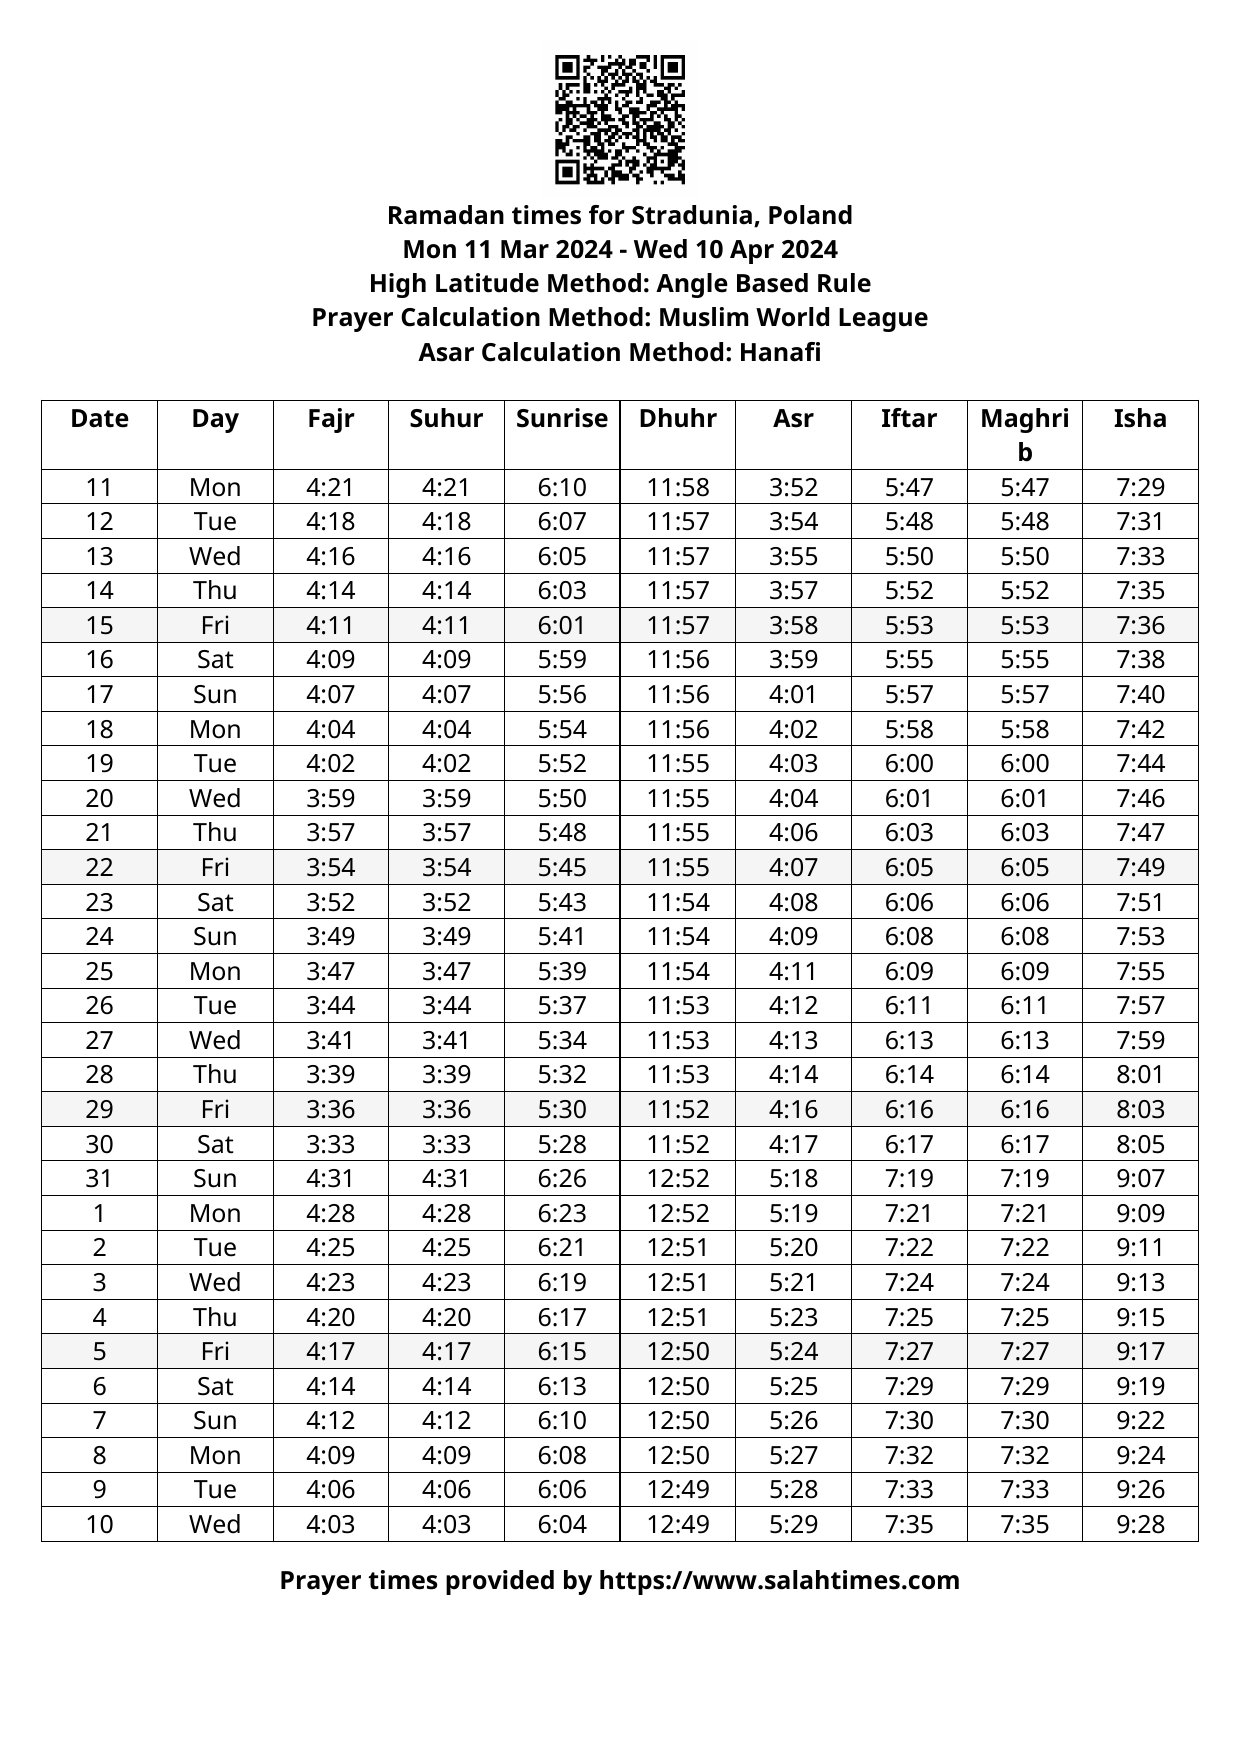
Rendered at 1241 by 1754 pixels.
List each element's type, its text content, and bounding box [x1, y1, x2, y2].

table_cell 11:55 [621, 781, 735, 814]
table_cell 4:02 [389, 746, 504, 780]
table_cell 7:27 [968, 1334, 1082, 1368]
table_cell Mon [158, 1438, 273, 1472]
table_cell 4:11 [736, 954, 851, 987]
table_cell 9:22 [1083, 1404, 1198, 1437]
table_cell 6:19 [505, 1265, 619, 1299]
table_cell 12 [42, 504, 157, 538]
table_cell 5:21 [736, 1265, 851, 1299]
table_cell 5:58 [852, 712, 967, 745]
table_cell 5:57 [968, 677, 1082, 711]
table_cell 5:47 [968, 470, 1082, 503]
table_cell 6:06 [852, 885, 967, 918]
table_cell Sun [158, 1404, 273, 1437]
table_cell 7:46 [1083, 781, 1198, 814]
table_cell 3:54 [389, 850, 504, 884]
table_cell 4:09 [389, 1438, 504, 1472]
text Prayer Calculation Method: Muslim World League [42, 300, 1198, 334]
table_cell Mon [158, 712, 273, 745]
table_cell 5:23 [736, 1300, 851, 1333]
table_cell 6:08 [852, 919, 967, 953]
table_cell 7:30 [968, 1404, 1082, 1437]
table_cell 4:09 [736, 919, 851, 953]
table_cell 5:25 [736, 1369, 851, 1402]
text Mon 11 Mar 2024 - Wed 10 Apr 2024 [42, 232, 1198, 266]
table_cell 6:04 [505, 1507, 619, 1541]
table_cell Mon [158, 470, 273, 503]
table_cell 6:17 [852, 1127, 967, 1160]
table_cell 4:03 [736, 746, 851, 780]
table_cell Sat [158, 885, 273, 918]
table_cell 26 [42, 989, 157, 1022]
table_cell 7:51 [1083, 885, 1198, 918]
table_cell Thu [158, 1058, 273, 1091]
table_cell 5:41 [505, 919, 619, 953]
table_cell 6:17 [968, 1127, 1082, 1160]
table_cell 4:16 [274, 539, 388, 572]
table_cell 5:19 [736, 1196, 851, 1229]
table_cell Wed [158, 1023, 273, 1057]
table_cell 6:05 [852, 850, 967, 884]
table_cell 4:21 [389, 470, 504, 503]
table_cell 5:30 [505, 1092, 619, 1126]
table_cell 3:47 [389, 954, 504, 987]
table_cell 4:14 [274, 574, 388, 607]
table_cell 5:50 [505, 781, 619, 814]
table_cell 7:36 [1083, 608, 1198, 642]
table_cell 6:17 [505, 1300, 619, 1333]
table_header Sunrise [505, 401, 619, 469]
table_cell 5:52 [968, 574, 1082, 607]
table_cell 18 [42, 712, 157, 745]
table_cell 4:28 [389, 1196, 504, 1229]
table_cell 6 [42, 1369, 157, 1402]
table_cell 6:01 [505, 608, 619, 642]
table_cell 7:29 [968, 1369, 1082, 1402]
table_cell 5:52 [505, 746, 619, 780]
table_cell Sun [158, 1161, 273, 1195]
table_cell 17 [42, 677, 157, 711]
table_cell 11:54 [621, 919, 735, 953]
table_cell 7:38 [1083, 643, 1198, 676]
table_cell 6:16 [852, 1092, 967, 1126]
table_cell 7:24 [852, 1265, 967, 1299]
table_cell 4:12 [736, 989, 851, 1022]
text High Latitude Method: Angle Based Rule [42, 266, 1198, 300]
table_cell 5:18 [736, 1161, 851, 1195]
table_cell Fri [158, 1334, 273, 1368]
table_cell 4:11 [274, 608, 388, 642]
table_cell 7:24 [968, 1265, 1082, 1299]
table_header Isha [1083, 401, 1198, 469]
table_cell 4:14 [274, 1369, 388, 1402]
table_cell 4:07 [274, 677, 388, 711]
table_cell 7:22 [968, 1231, 1082, 1264]
table_cell 12:49 [621, 1473, 735, 1506]
table_cell 5:53 [968, 608, 1082, 642]
table_cell 4:17 [389, 1334, 504, 1368]
table_cell 5:29 [736, 1507, 851, 1541]
table_cell 9:07 [1083, 1161, 1198, 1195]
table_cell 9:17 [1083, 1334, 1198, 1368]
table_cell Tue [158, 1231, 273, 1264]
table_cell 6:09 [852, 954, 967, 987]
table_cell 4:25 [274, 1231, 388, 1264]
table_cell 5:54 [505, 712, 619, 745]
table_cell 3:49 [274, 919, 388, 953]
table_cell 11:55 [621, 816, 735, 849]
table_cell 5:50 [852, 539, 967, 572]
table_cell 9:26 [1083, 1473, 1198, 1506]
table_header Maghrib [968, 401, 1082, 469]
table_cell 6:10 [505, 1404, 619, 1437]
table_cell 4:04 [736, 781, 851, 814]
table_cell 3:52 [389, 885, 504, 918]
table_cell 11:55 [621, 746, 735, 780]
table_cell 5:20 [736, 1231, 851, 1264]
table_cell 12:52 [621, 1161, 735, 1195]
table_cell Sat [158, 1369, 273, 1402]
table_cell 9:24 [1083, 1438, 1198, 1472]
table_cell Sat [158, 643, 273, 676]
table_cell 7:35 [968, 1507, 1082, 1541]
table_cell 13 [42, 539, 157, 572]
table_cell 5:50 [968, 539, 1082, 572]
table_cell 6:05 [505, 539, 619, 572]
table_cell 7:31 [1083, 504, 1198, 538]
table_cell 7:32 [852, 1438, 967, 1472]
table_cell 4:08 [736, 885, 851, 918]
table_cell 11:58 [621, 470, 735, 503]
table_cell 5:37 [505, 989, 619, 1022]
table_cell 5:59 [505, 643, 619, 676]
table_cell Thu [158, 816, 273, 849]
table_header Dhuhr [621, 401, 735, 469]
table_cell 5:55 [968, 643, 1082, 676]
table_cell 21 [42, 816, 157, 849]
table_cell 7:21 [968, 1196, 1082, 1229]
table_cell 3 [42, 1265, 157, 1299]
table_cell 5:48 [505, 816, 619, 849]
table_cell 7:33 [852, 1473, 967, 1506]
table_cell 11:54 [621, 954, 735, 987]
table_cell 5:48 [968, 504, 1082, 538]
table_cell 5:48 [852, 504, 967, 538]
table_header Day [158, 401, 273, 469]
table_cell 3:59 [389, 781, 504, 814]
table_cell 3:44 [389, 989, 504, 1022]
table_cell 7:53 [1083, 919, 1198, 953]
table_cell 5:26 [736, 1404, 851, 1437]
table_cell 11:55 [621, 850, 735, 884]
table_cell 6:26 [505, 1161, 619, 1195]
table_cell Tue [158, 746, 273, 780]
table_cell 9:28 [1083, 1507, 1198, 1541]
table_cell 12:51 [621, 1231, 735, 1264]
table_cell 6:06 [505, 1473, 619, 1506]
table_cell 4:18 [389, 504, 504, 538]
table_cell 4:03 [274, 1507, 388, 1541]
table_cell Fri [158, 608, 273, 642]
table_cell 6:14 [968, 1058, 1082, 1091]
text Ramadan times for Stradunia, Poland [42, 198, 1198, 232]
table_cell 15 [42, 608, 157, 642]
table_cell 6:08 [968, 919, 1082, 953]
table_cell 4:13 [736, 1023, 851, 1057]
table_cell 3:52 [274, 885, 388, 918]
table_cell 7:35 [852, 1507, 967, 1541]
table_cell 12:51 [621, 1300, 735, 1333]
table_cell 28 [42, 1058, 157, 1091]
table_cell 5:24 [736, 1334, 851, 1368]
table_cell 11:52 [621, 1127, 735, 1160]
table_cell Fri [158, 1092, 273, 1126]
table_cell 11:53 [621, 1058, 735, 1091]
table_cell 4:06 [274, 1473, 388, 1506]
table_cell 4:02 [736, 712, 851, 745]
table_cell 4:20 [389, 1300, 504, 1333]
table_cell 14 [42, 574, 157, 607]
table_cell 3:39 [274, 1058, 388, 1091]
table_header Iftar [852, 401, 967, 469]
table_cell 7:33 [968, 1473, 1082, 1506]
table_cell 3:33 [389, 1127, 504, 1160]
table_cell Tue [158, 989, 273, 1022]
table_cell 3:58 [736, 608, 851, 642]
table_cell 4:31 [274, 1161, 388, 1195]
table_cell 5:55 [852, 643, 967, 676]
table_cell 4:14 [389, 1369, 504, 1402]
table_cell 7:32 [968, 1438, 1082, 1472]
table_cell 6:15 [505, 1334, 619, 1368]
table_cell 4:07 [389, 677, 504, 711]
table_cell 4:04 [274, 712, 388, 745]
table_cell 3:47 [274, 954, 388, 987]
table_cell 12:52 [621, 1196, 735, 1229]
table_cell 11:52 [621, 1092, 735, 1126]
table_cell 6:13 [505, 1369, 619, 1402]
table_cell 5:45 [505, 850, 619, 884]
table_cell 12:49 [621, 1507, 735, 1541]
table_header Suhur [389, 401, 504, 469]
table_cell 7:30 [852, 1404, 967, 1437]
table_cell 9:11 [1083, 1231, 1198, 1264]
table_cell 4:25 [389, 1231, 504, 1264]
table_cell 9:15 [1083, 1300, 1198, 1333]
table_cell 7:44 [1083, 746, 1198, 780]
table_cell 5:27 [736, 1438, 851, 1472]
table_cell 4:17 [736, 1127, 851, 1160]
picture [542, 41, 699, 198]
table_cell 4:28 [274, 1196, 388, 1229]
table_cell 5:58 [968, 712, 1082, 745]
table_cell 7:19 [968, 1161, 1082, 1195]
table_cell 5:53 [852, 608, 967, 642]
table_cell 4 [42, 1300, 157, 1333]
table_cell 11 [42, 470, 157, 503]
table_cell 3:57 [274, 816, 388, 849]
table_cell 9:19 [1083, 1369, 1198, 1402]
table_cell 25 [42, 954, 157, 987]
table_cell 8:03 [1083, 1092, 1198, 1126]
table_cell 5:34 [505, 1023, 619, 1057]
table_cell 4:21 [274, 470, 388, 503]
table_cell 7:49 [1083, 850, 1198, 884]
table_cell Tue [158, 504, 273, 538]
table_cell 4:20 [274, 1300, 388, 1333]
table_cell 1 [42, 1196, 157, 1229]
table_cell 6:08 [505, 1438, 619, 1472]
table_cell 6:05 [968, 850, 1082, 884]
table_cell 4:14 [389, 574, 504, 607]
table_cell 6:13 [852, 1023, 967, 1057]
table_cell 3:41 [389, 1023, 504, 1057]
table_cell Fri [158, 850, 273, 884]
table_cell 11:57 [621, 539, 735, 572]
table_cell 3:59 [274, 781, 388, 814]
table_cell 27 [42, 1023, 157, 1057]
table_cell 6:01 [968, 781, 1082, 814]
table_cell 7:22 [852, 1231, 967, 1264]
table_cell 5:43 [505, 885, 619, 918]
table_cell 4:09 [274, 1438, 388, 1472]
table_cell Mon [158, 1196, 273, 1229]
text Prayer times provided by https://www.salahtimes.com [42, 1563, 1198, 1597]
table_cell 4:06 [736, 816, 851, 849]
table_cell 6:01 [852, 781, 967, 814]
table_cell 3:41 [274, 1023, 388, 1057]
table_cell 23 [42, 885, 157, 918]
table_cell Wed [158, 1507, 273, 1541]
table_cell 7:33 [1083, 539, 1198, 572]
table_cell Thu [158, 1300, 273, 1333]
table_cell 5:47 [852, 470, 967, 503]
table_cell 4:03 [389, 1507, 504, 1541]
table_cell 4:12 [389, 1404, 504, 1437]
table_cell 10 [42, 1507, 157, 1541]
table_cell 4:02 [274, 746, 388, 780]
table_cell 7:25 [852, 1300, 967, 1333]
table_cell Sun [158, 919, 273, 953]
table_cell 7:27 [852, 1334, 967, 1368]
table_cell 6:13 [968, 1023, 1082, 1057]
table_cell 11:56 [621, 712, 735, 745]
table_cell 4:09 [274, 643, 388, 676]
table_cell 7:21 [852, 1196, 967, 1229]
table_cell 3:59 [736, 643, 851, 676]
table_cell 5:32 [505, 1058, 619, 1091]
table_cell 4:06 [389, 1473, 504, 1506]
table_cell 4:17 [274, 1334, 388, 1368]
table_cell 11:54 [621, 885, 735, 918]
table_cell 22 [42, 850, 157, 884]
table_cell 7:19 [852, 1161, 967, 1195]
table_cell 8:05 [1083, 1127, 1198, 1160]
table_cell 7:57 [1083, 989, 1198, 1022]
table_cell 3:44 [274, 989, 388, 1022]
table_cell 6:16 [968, 1092, 1082, 1126]
table_cell 6:00 [968, 746, 1082, 780]
table_cell 7:29 [852, 1369, 967, 1402]
table_cell 4:09 [389, 643, 504, 676]
table_cell 4:11 [389, 608, 504, 642]
table_cell 7:59 [1083, 1023, 1198, 1057]
table_cell Sat [158, 1127, 273, 1160]
table_cell 4:23 [274, 1265, 388, 1299]
table_cell 11:53 [621, 989, 735, 1022]
table_cell 11:53 [621, 1023, 735, 1057]
table_cell 8:01 [1083, 1058, 1198, 1091]
table_cell 6:14 [852, 1058, 967, 1091]
table_cell 11:57 [621, 608, 735, 642]
table_cell 3:33 [274, 1127, 388, 1160]
table_cell 3:54 [736, 504, 851, 538]
table_cell 5:39 [505, 954, 619, 987]
table_cell 5:28 [505, 1127, 619, 1160]
table_cell 3:54 [274, 850, 388, 884]
table_cell 6:03 [505, 574, 619, 607]
table_header Fajr [274, 401, 388, 469]
table_cell 12:50 [621, 1404, 735, 1437]
text Asar Calculation Method: Hanafi [42, 334, 1198, 368]
table_cell 24 [42, 919, 157, 953]
table_cell Mon [158, 954, 273, 987]
table_cell 7:42 [1083, 712, 1198, 745]
table_cell 4:18 [274, 504, 388, 538]
table_cell 5 [42, 1334, 157, 1368]
table_header Date [42, 401, 157, 469]
table_cell 4:23 [389, 1265, 504, 1299]
table_cell 6:11 [968, 989, 1082, 1022]
table_cell 3:49 [389, 919, 504, 953]
table_cell 4:16 [389, 539, 504, 572]
table_cell 7:25 [968, 1300, 1082, 1333]
table_cell Tue [158, 1473, 273, 1506]
table_cell 3:57 [389, 816, 504, 849]
table_cell 7:47 [1083, 816, 1198, 849]
table_cell 5:57 [852, 677, 967, 711]
table_cell 4:01 [736, 677, 851, 711]
table_cell 6:23 [505, 1196, 619, 1229]
table_cell 4:16 [736, 1092, 851, 1126]
table_cell 5:28 [736, 1473, 851, 1506]
table_cell 6:10 [505, 470, 619, 503]
table_cell 11:56 [621, 643, 735, 676]
table_cell 6:03 [852, 816, 967, 849]
table_cell 4:07 [736, 850, 851, 884]
table_cell 6:03 [968, 816, 1082, 849]
table_cell 12:50 [621, 1369, 735, 1402]
table_cell 6:21 [505, 1231, 619, 1264]
table_cell 4:14 [736, 1058, 851, 1091]
table_cell 9:09 [1083, 1196, 1198, 1229]
table_cell Wed [158, 539, 273, 572]
table_cell 8 [42, 1438, 157, 1472]
table_cell 7:55 [1083, 954, 1198, 987]
table_cell 31 [42, 1161, 157, 1195]
table_cell 29 [42, 1092, 157, 1126]
table_cell 12:50 [621, 1334, 735, 1368]
table_cell 20 [42, 781, 157, 814]
table_cell 19 [42, 746, 157, 780]
table_cell Sun [158, 677, 273, 711]
table_cell 9:13 [1083, 1265, 1198, 1299]
table_cell 3:57 [736, 574, 851, 607]
table_cell Wed [158, 1265, 273, 1299]
table_cell 11:57 [621, 574, 735, 607]
table_cell 5:52 [852, 574, 967, 607]
table_cell Thu [158, 574, 273, 607]
table_cell 3:39 [389, 1058, 504, 1091]
table_cell 11:57 [621, 504, 735, 538]
table_cell 11:56 [621, 677, 735, 711]
table_cell 7:35 [1083, 574, 1198, 607]
table_cell 7 [42, 1404, 157, 1437]
table_cell 3:52 [736, 470, 851, 503]
table_cell 9 [42, 1473, 157, 1506]
table_cell 3:36 [274, 1092, 388, 1126]
table_cell 7:29 [1083, 470, 1198, 503]
table_cell 6:11 [852, 989, 967, 1022]
table_cell 30 [42, 1127, 157, 1160]
table_cell 4:31 [389, 1161, 504, 1195]
table_cell 6:00 [852, 746, 967, 780]
table_cell 5:56 [505, 677, 619, 711]
table_cell 6:07 [505, 504, 619, 538]
table_header Asr [736, 401, 851, 469]
table_cell 16 [42, 643, 157, 676]
table_cell 12:50 [621, 1438, 735, 1472]
table_cell 2 [42, 1231, 157, 1264]
table_cell 4:04 [389, 712, 504, 745]
table_cell 12:51 [621, 1265, 735, 1299]
table_cell 3:55 [736, 539, 851, 572]
table_cell 6:09 [968, 954, 1082, 987]
table_cell 3:36 [389, 1092, 504, 1126]
table_cell 7:40 [1083, 677, 1198, 711]
table_cell Wed [158, 781, 273, 814]
table_cell 4:12 [274, 1404, 388, 1437]
table_cell 6:06 [968, 885, 1082, 918]
